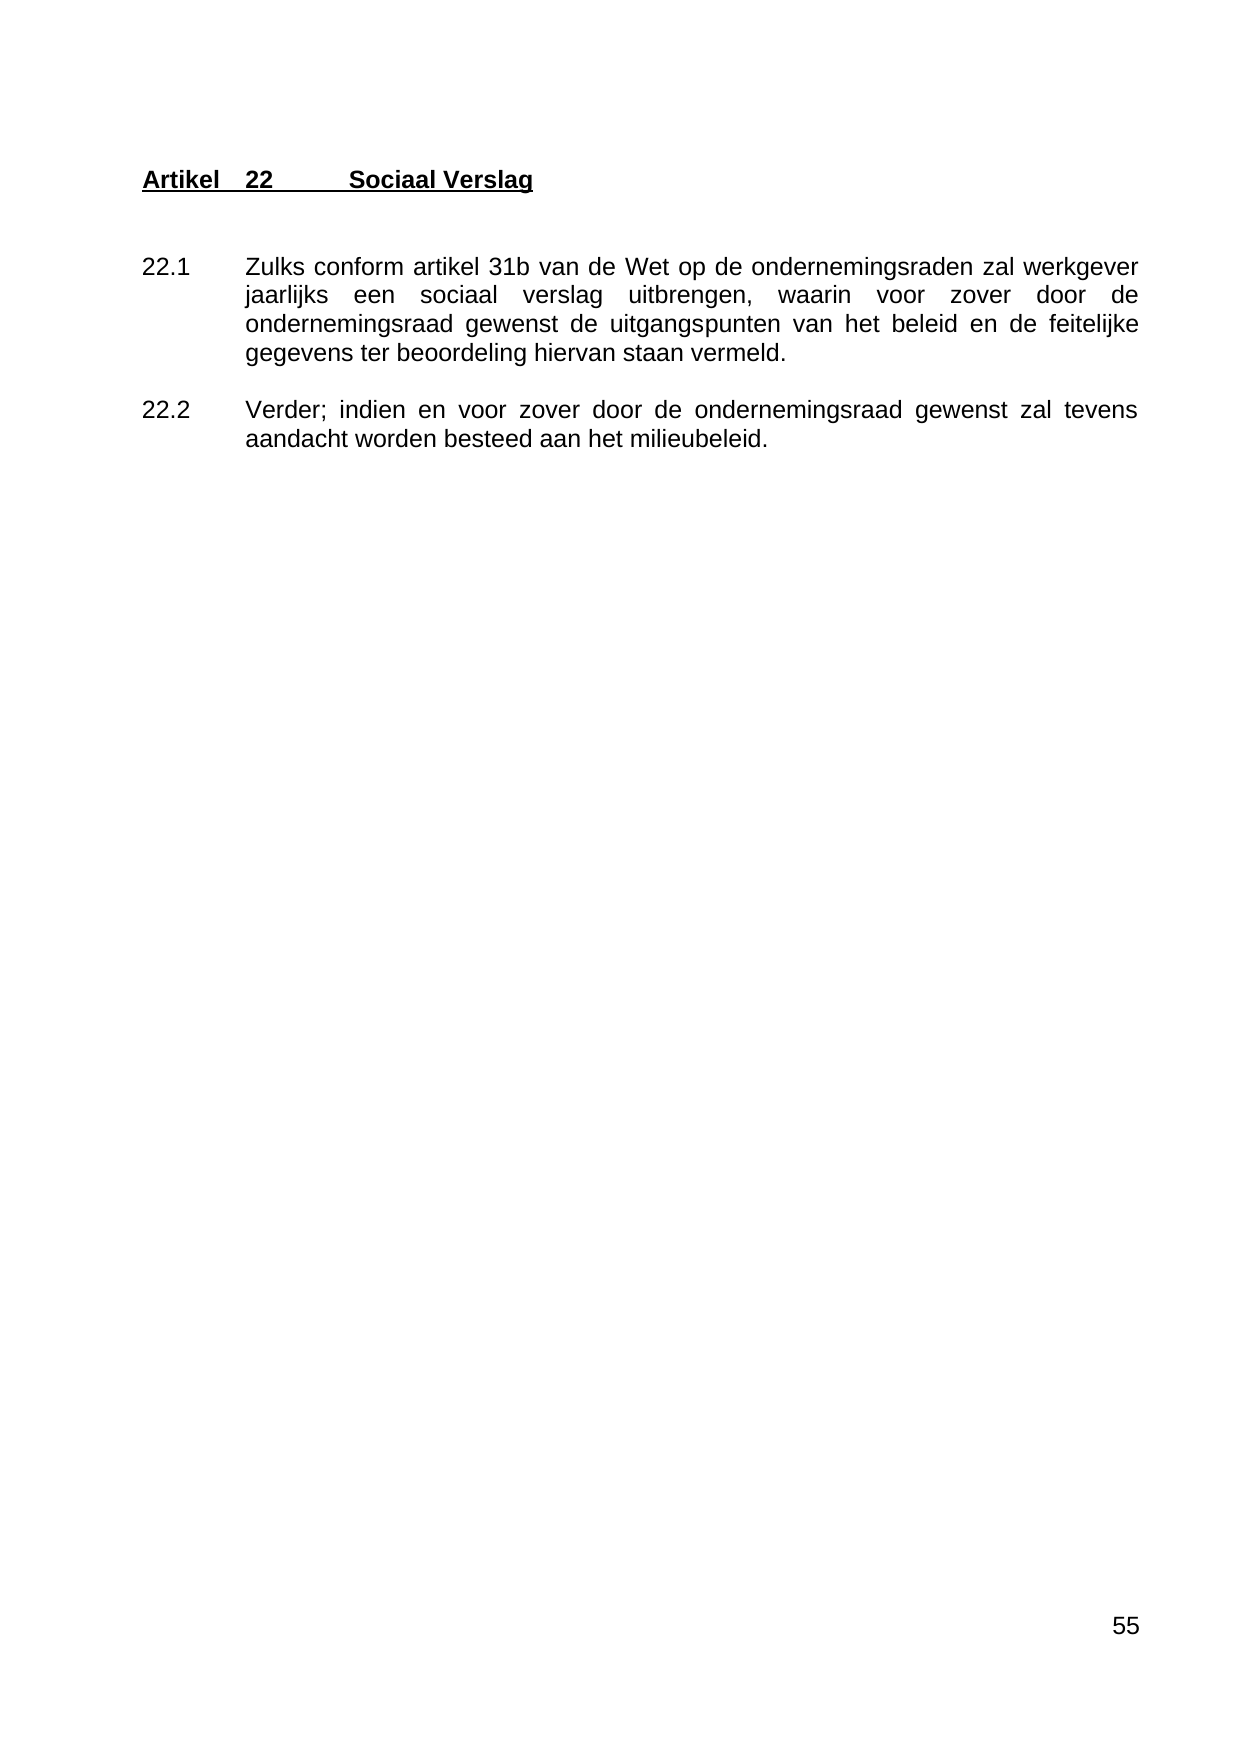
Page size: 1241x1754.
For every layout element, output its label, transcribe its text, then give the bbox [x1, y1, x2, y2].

subtitle Artikel 22 Sociaal Verslag [142, 165, 1140, 194]
text 22.1 Zulks conform artikel 31b van de Wet op de ondernemingsraden zal werkgever jaarlijks een sociaal verslag uitbrengen, waarin voor zover door de ondernemingsraad gewenst de uitgangspunten van het beleid en de feitelijke gegevens ter beoordeling hiervan staan vermeld. [142, 252, 1140, 367]
text 22.2 Verder; indien en voor zover door de ondernemingsraad gewenst zal tevens aandacht worden besteed aan het milieubeleid. [142, 395, 1140, 453]
